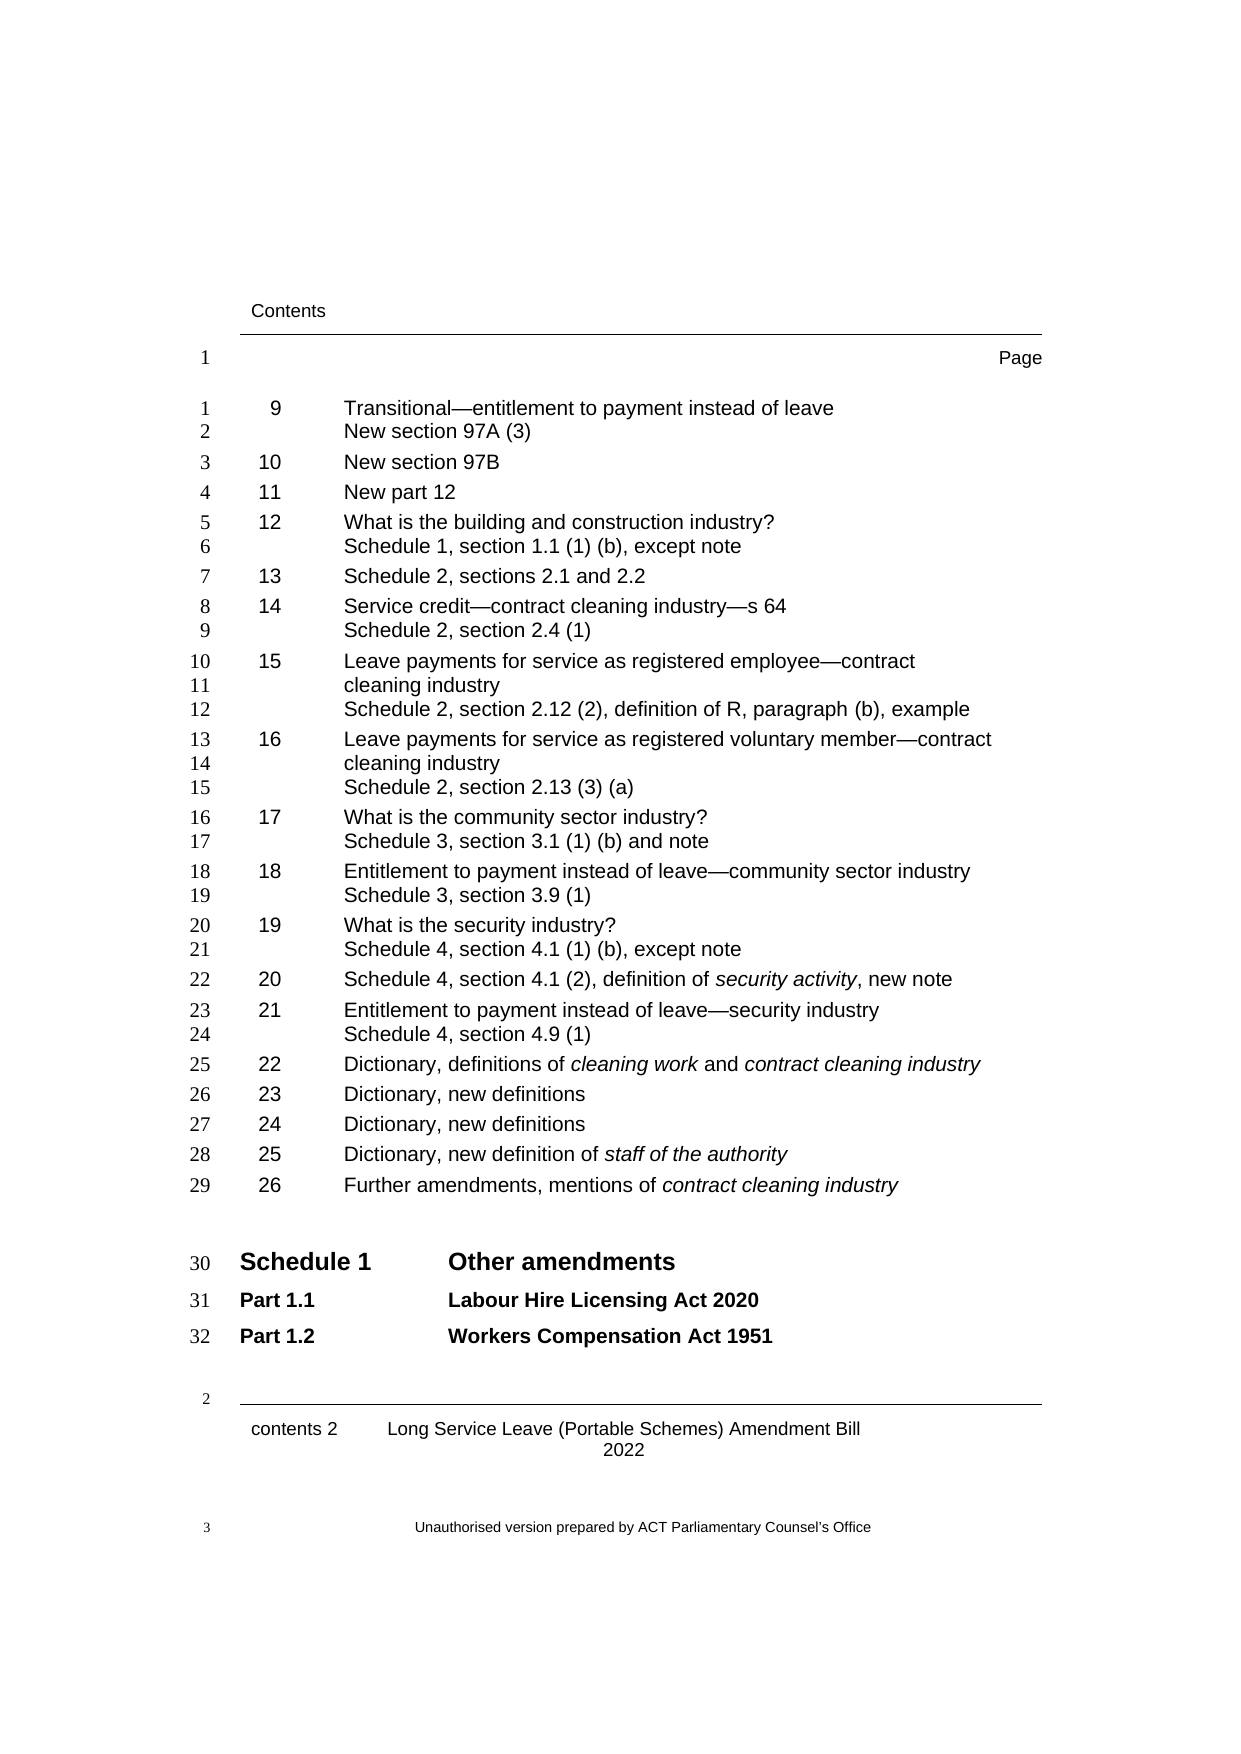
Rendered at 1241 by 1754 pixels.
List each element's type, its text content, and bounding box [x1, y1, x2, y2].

text Part 1.1 Labour Hire Licensing Act 2020 18 [239, 1288, 996, 1312]
text 24 Dictionary, new definitions 16 [239, 1112, 996, 1136]
text 18 Entitlement to payment instead of leave—community sector industry Schedule 3, section 3.9 (1) 14 [239, 859, 996, 907]
text 15 Leave payments for service as registered employee—contract cleaning industry Schedule 2, section 2.12 (2), definition of R, paragraph (b), example 13 [239, 648, 996, 720]
text Part 1.2 Workers Compensation Act 1951 18 [239, 1324, 996, 1348]
text 23 Dictionary, new definitions 16 [239, 1082, 996, 1106]
text 11 New part 12 7 [239, 480, 996, 504]
text 22 Dictionary, definitions of cleaning work and contract cleaning industry 16 [239, 1052, 996, 1076]
text 26 Further amendments, mentions of contract cleaning industry 17 [239, 1172, 996, 1196]
text 17 What is the community sector industry? Schedule 3, section 3.1 (1) (b) and note 13 [239, 805, 996, 853]
text 20 Schedule 4, section 4.1 (2), definition of security activity, new note 15 [239, 967, 996, 991]
text 25 Dictionary, new definition of staff of the authority 16 [239, 1142, 996, 1166]
text 14 Service credit—contract cleaning industry—s 64 Schedule 2, section 2.4 (1) 12 [239, 594, 996, 642]
text 19 What is the security industry? Schedule 4, section 4.1 (1) (b), except note 14 [239, 913, 996, 961]
text 13 Schedule 2, sections 2.1 and 2.2 10 [239, 564, 996, 588]
text 12 What is the building and construction industry? Schedule 1, section 1.1 (1) (b), except note 10 [239, 510, 996, 558]
text 16 Leave payments for service as registered voluntary member—contract cleaning industry Schedule 2, section 2.13 (3) (a) 13 [239, 727, 996, 798]
text Schedule 1 Other amendments 18 [239, 1246, 996, 1275]
text 9 Transitional—entitlement to payment instead of leave New section 97A (3) 6 [239, 395, 996, 443]
text 21 Entitlement to payment instead of leave—security industry Schedule 4, section 4.9 (1) 15 [239, 997, 996, 1045]
text 10 New section 97B 7 [239, 449, 996, 473]
